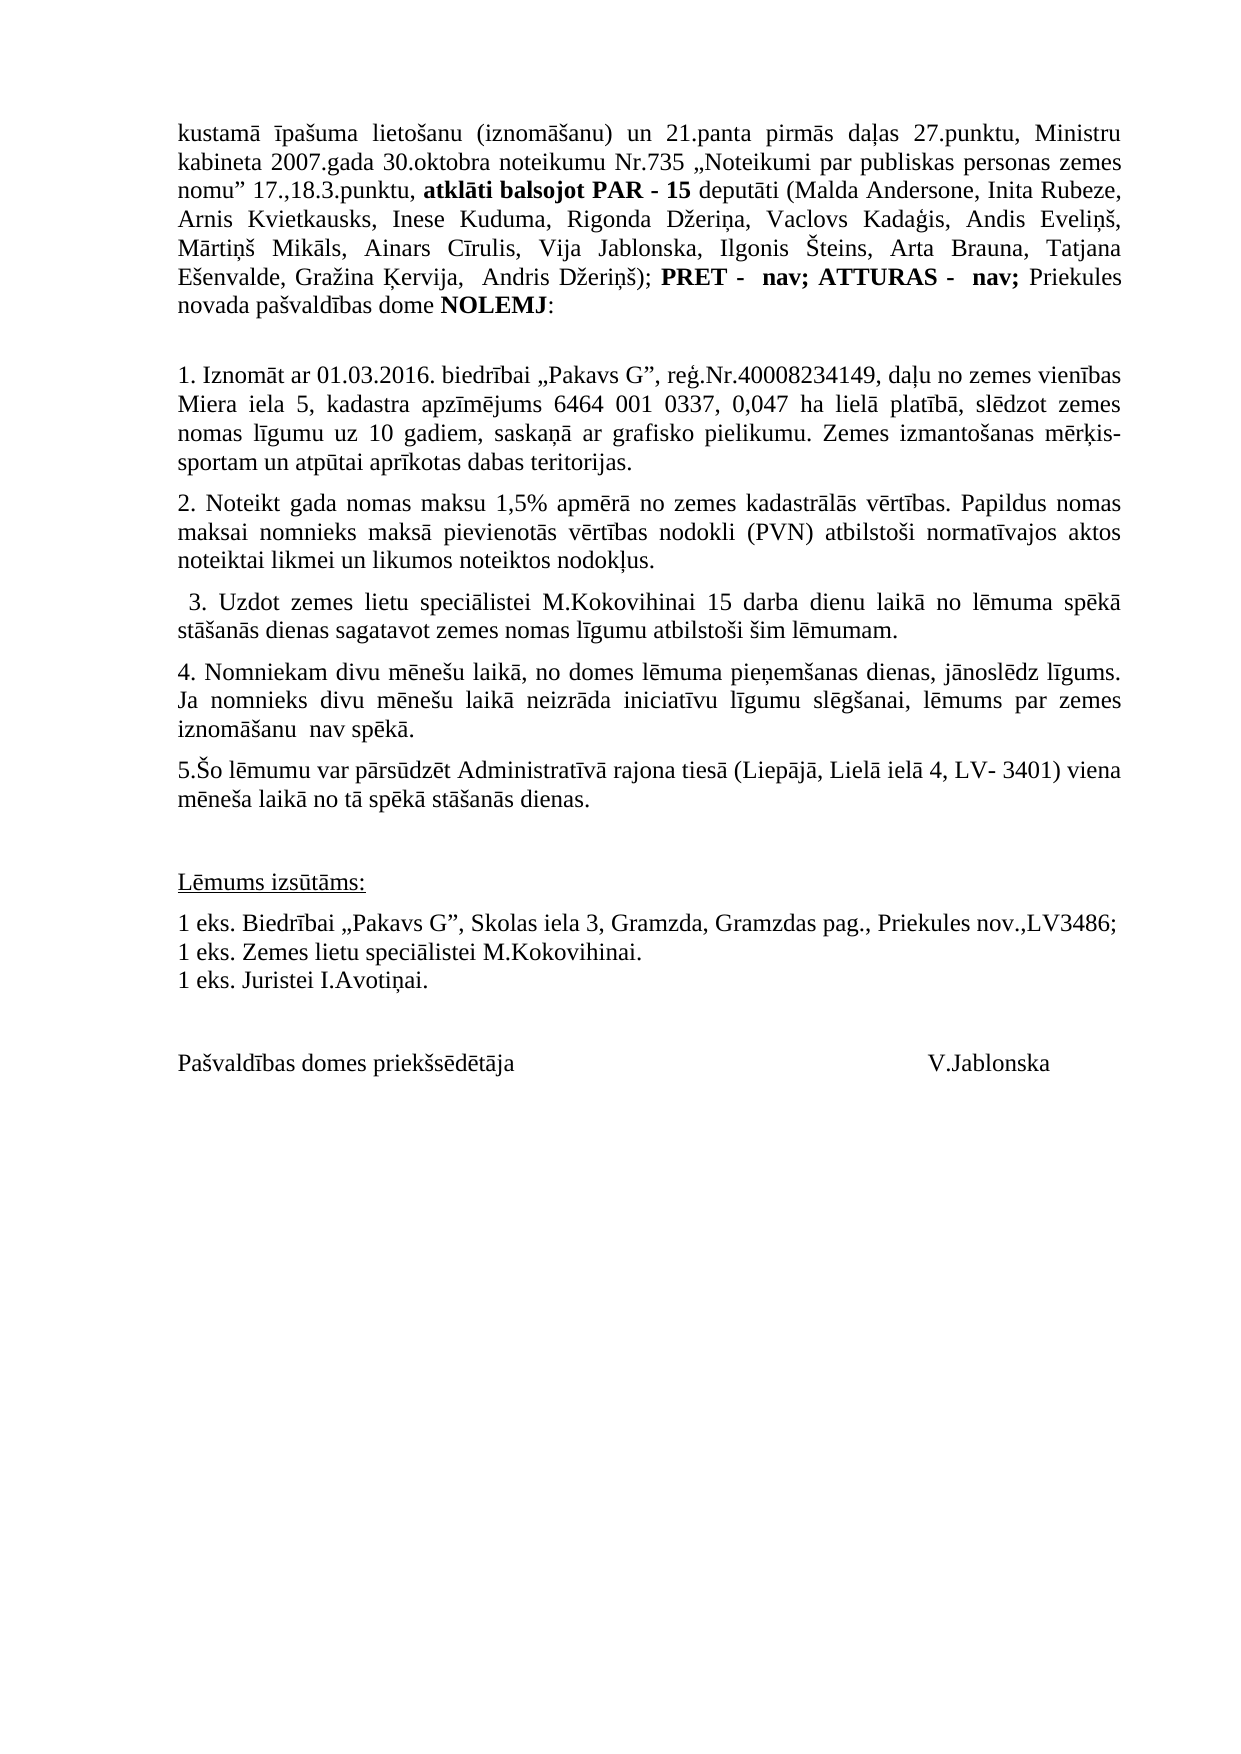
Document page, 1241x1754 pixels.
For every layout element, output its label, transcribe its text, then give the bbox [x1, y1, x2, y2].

text Lēmums izsūtāms: [177, 867, 1122, 896]
text 3. Uzdot zemes lietu speciālistei M.Kokovihinai 15 darba dienu laikā no lēmuma spēkā stāšanās dienas sagatavot zemes nomas līgumu atbilstoši šim lēmumam. [177, 587, 1122, 644]
text 5.Šo lēmumu var pārsūdzēt Administratīvā rajona tiesā (Liepājā, Lielā ielā 4, LV- 3401) viena mēneša laikā no tā spēkā stāšanās dienas. [177, 756, 1122, 813]
text 1 eks. Biedrībai „Pakavs G”, Skolas iela 3, Gramzda, Gramzdas pag., Priekules nov.,LV3486; [177, 908, 1122, 937]
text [177, 118, 1122, 319]
text 4. Nomniekam divu mēnešu laikā, no domes lēmuma pieņemšanas dienas, jānoslēdz līgums. Ja nomnieks divu mēnešu laikā neizrāda iniciatīvu līgumu slēgšanai, lēmums par zemes iznomāšanu nav spēkā. [177, 657, 1122, 743]
text Pašvaldības domes priekšsēdētāja V.Jablonska [177, 1048, 1122, 1077]
text 1 eks. Zemes lietu speciālistei M.Kokovihinai. [177, 937, 1122, 966]
text 1. Iznomāt ar 01.03.2016. biedrībai „Pakavs G”, reģ.Nr.40008234149, daļu no zemes vienības Miera iela 5, kadastra apzīmējums 6464 001 0337, 0,047 ha lielā platībā, slēdzot zemes nomas līgumu uz 10 gadiem, saskaņā ar grafisko pielikumu. Zemes izmantošanas mērķis-sportam un atpūtai aprīkotas dabas teritorijas. [177, 361, 1122, 476]
text 2. Noteikt gada nomas maksu 1,5% apmērā no zemes kadastrālās vērtības. Papildus nomas maksai nomnieks maksā pievienotās vērtības nodokli (PVN) atbilstoši normatīvajos aktos noteiktai likmei un likumos noteiktos nodokļus. [177, 488, 1122, 574]
text 1 eks. Juristei I.Avotiņai. [177, 966, 1122, 994]
